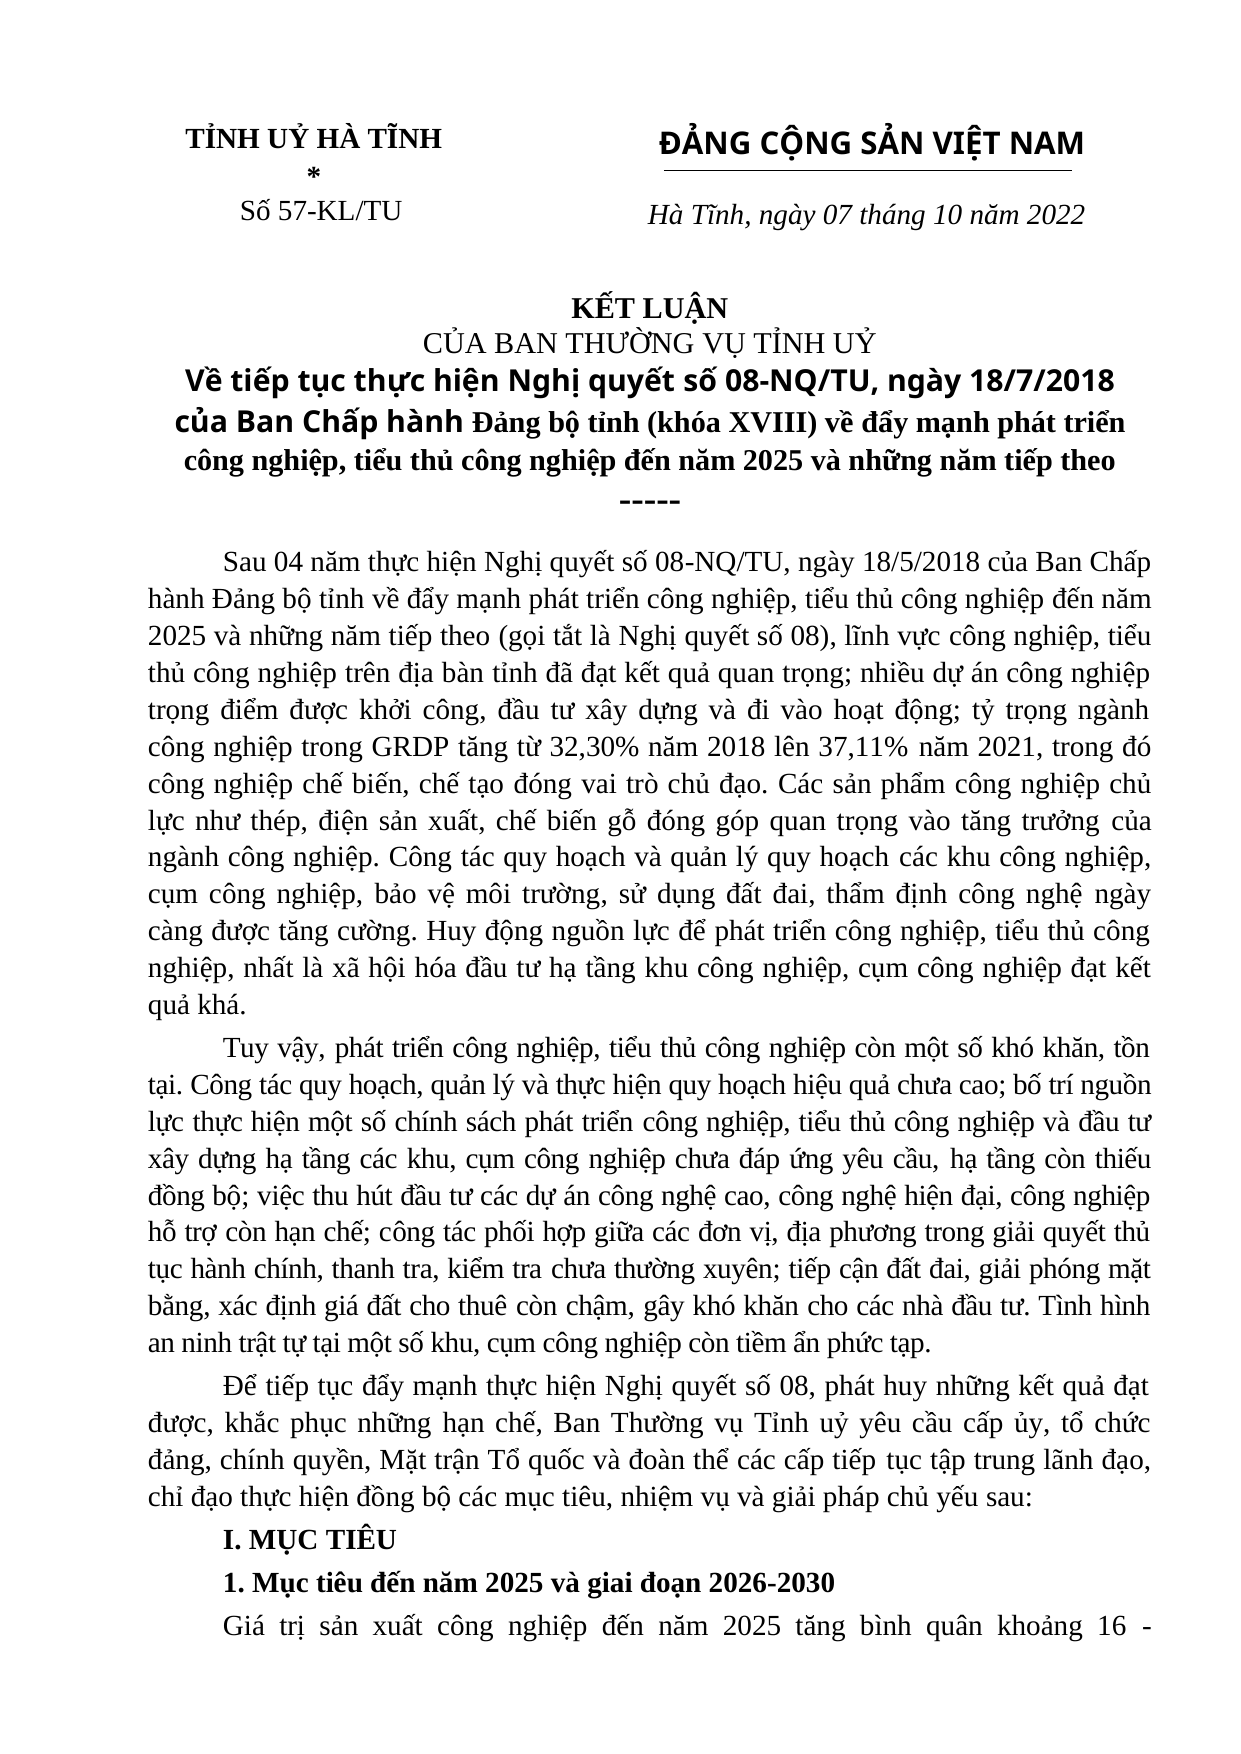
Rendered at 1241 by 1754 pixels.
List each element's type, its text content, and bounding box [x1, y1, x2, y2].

text của Ban Chấp hành Đảng bộ tỉnh (khóa XVIII) về đẩy mạnh phát triển [148, 401, 1152, 442]
table_header TỈNH UỶ HÀ TĨNH * Số 57-KL/TU [136, 121, 491, 260]
text công nghiệp, tiểu thủ công nghiệp đến năm 2025 và những năm tiếp theo [148, 442, 1152, 476]
table_header ĐẢNG CỘNG SẢN VIỆT NAM Hà Tĩnh, ngày 07 tháng 10 năm 2022 [491, 121, 1096, 260]
text Về tiếp tục thực hiện Nghị quyết số 08-NQ/TU, ngày 18/7/2018 [148, 359, 1152, 401]
text I. MỤC TIÊU [148, 1522, 1152, 1556]
text Tuy vậy, phát triển công nghiệp, tiểu thủ công nghiệp còn một số khó khăn, tồn tại. Công tác quy hoạch, quản lý và thực hiện quy hoạch hiệu quả chưa cao; bố trí nguồn lực thực hiện một số chính sách phát triển công nghiệp, tiểu thủ công nghiệp và đầu tư xây dựng hạ tầng các khu, cụm công nghiệp chưa đáp ứng yêu cầu, hạ tầng còn thiếu đồng bộ; việc thu hút đầu tư các dự án công nghệ cao, công nghệ hiện đại, công nghiệp hỗ trợ còn hạn chế; công tác phối hợp giữa các đơn vị, địa phương trong giải quyết thủ tục hành chính, thanh tra, kiểm tra chưa thường xuyên; tiếp cận đất đai, giải phóng mặt bằng, xác định giá đất cho thuê còn chậm, gây khó khăn cho các nhà đầu tư. Tình hình an ninh trật tự tại một số khu, cụm công nghiệp còn tiềm ẩn phức tạp. [148, 1030, 1152, 1359]
text KẾT LUẬN [148, 290, 1152, 325]
text 1. Mục tiêu đến năm 2025 và giai đoạn 2026-2030 [148, 1565, 1152, 1599]
text Sau 04 năm thực hiện Nghị quyết số 08-NQ/TU, ngày 18/5/2018 của Ban Chấp hành Đảng bộ tỉnh về đẩy mạnh phát triển công nghiệp, tiểu thủ công nghiệp đến năm 2025 và những năm tiếp theo (gọi tắt là Nghị quyết số 08), lĩnh vực công nghiệp, tiểu thủ công nghiệp trên địa bàn tỉnh đã đạt kết quả quan trọng; nhiều dự án công nghiệp trọng điểm được khởi công, đầu tư xây dựng và đi vào hoạt động; tỷ trọng ngành công nghiệp trong GRDP tăng từ 32,30% năm 2018 lên 37,11% năm 2021, trong đó công nghiệp chế biến, chế tạo đóng vai trò chủ đạo. Các sản phẩm công nghiệp chủ lực như thép, điện sản xuất, chế biến gỗ đóng góp quan trọng vào tăng trưởng của ngành công nghiệp. Công tác quy hoạch và quản lý quy hoạch các khu công nghiệp, cụm công nghiệp, bảo vệ môi trường, sử dụng đất đai, thẩm định công nghệ ngày càng được tăng cường. Huy động nguồn lực để phát triển công nghiệp, tiểu thủ công nghiệp, nhất là xã hội hóa đầu tư hạ tầng khu công nghiệp, cụm công nghiệp đạt kết quả khá. [148, 544, 1152, 1021]
text Để tiếp tục đẩy mạnh thực hiện Nghị quyết số 08, phát huy những kết quả đạt được, khắc phục những hạn chế, Ban Thường vụ Tỉnh uỷ yêu cầu cấp ủy, tổ chức đảng, chính quyền, Mặt trận Tổ quốc và đoàn thể các cấp tiếp tục tập trung lãnh đạo, chỉ đạo thực hiện đồng bộ các mục tiêu, nhiệm vụ và giải pháp chủ yếu sau: [148, 1368, 1152, 1512]
text CỦA BAN THƯỜNG VỤ TỈNH UỶ [148, 325, 1152, 359]
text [148, 1608, 1152, 1642]
text ----- [148, 476, 1152, 519]
